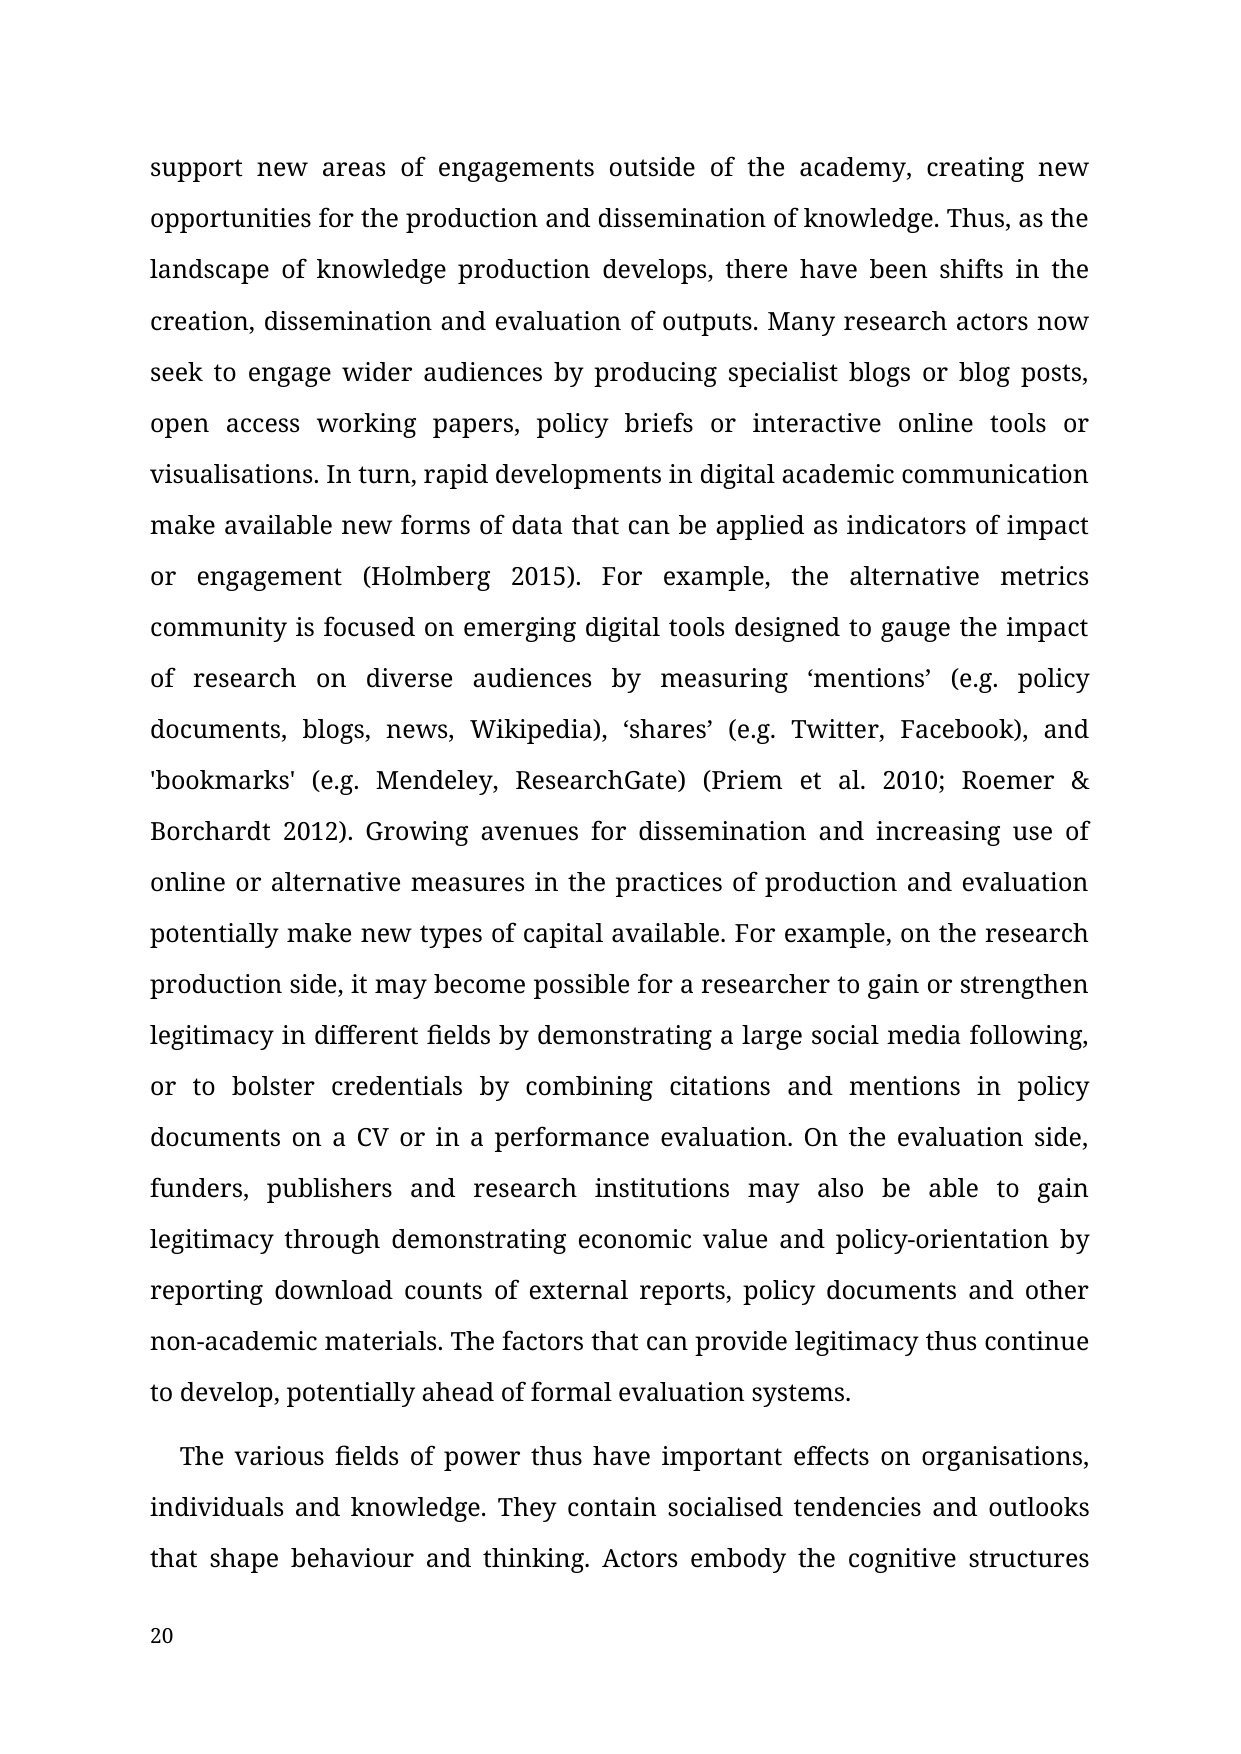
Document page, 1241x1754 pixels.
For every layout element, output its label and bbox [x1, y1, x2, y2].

text [150, 150, 1090, 1409]
text [150, 1438, 1090, 1575]
